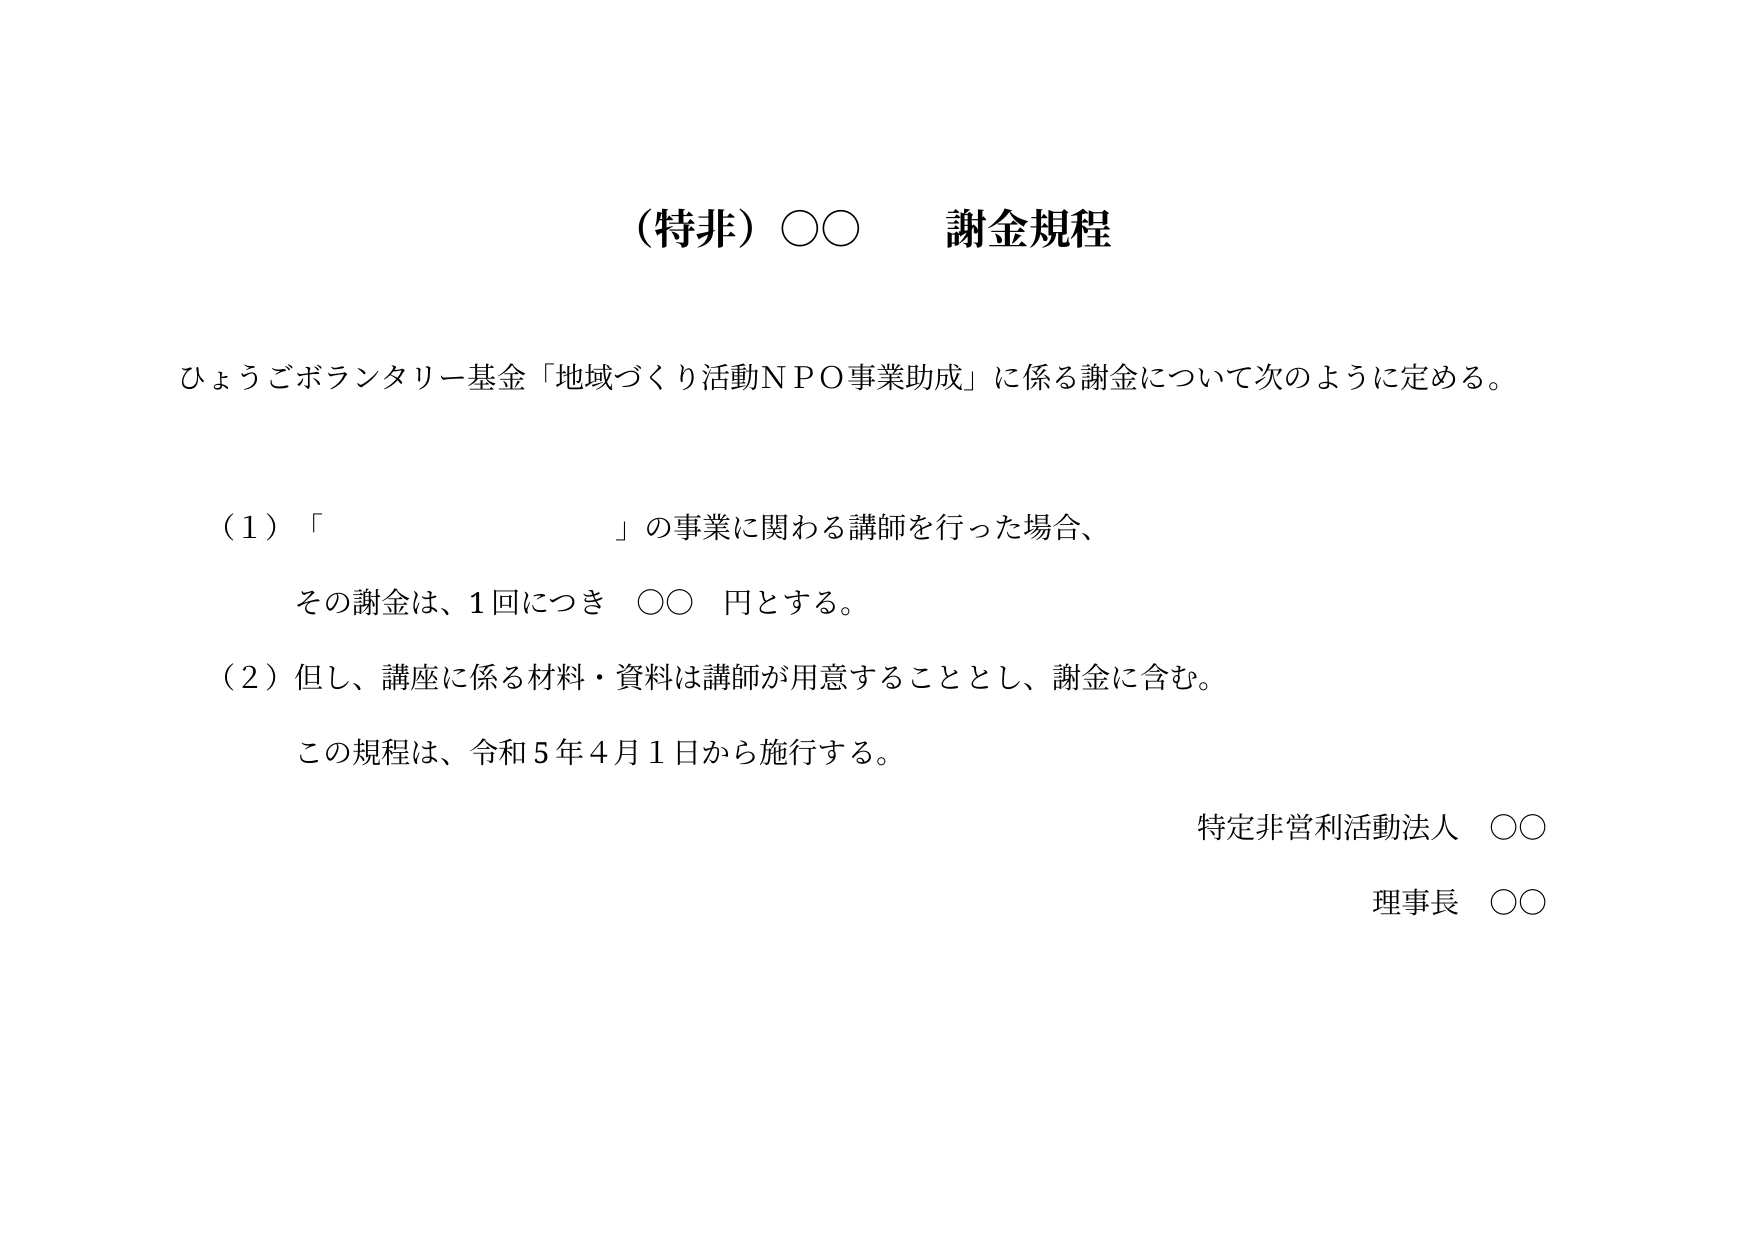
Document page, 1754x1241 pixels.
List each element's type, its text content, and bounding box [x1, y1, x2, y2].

text 理事長 ○○ [177, 864, 1547, 939]
text この規程は、令和5年４月１日から施行する。 [177, 714, 1547, 789]
text （２）但し、講座に係る材料・資料は講師が用意することとし、謝金に含む。 [177, 639, 1547, 714]
text その謝金は、1回につき ○○ 円とする。 [177, 564, 1547, 639]
text 特定非営利活動法人 ○○ [177, 789, 1547, 864]
text （１）「 」の事業に関わる講師を行った場合、 [177, 489, 1547, 564]
text （特非）○○ 謝金規程 [177, 189, 1547, 264]
text ひょうごボランタリー基金「地域づくり活動ＮＰＯ事業助成」に係る謝金について次のように定める。 [177, 339, 1547, 414]
